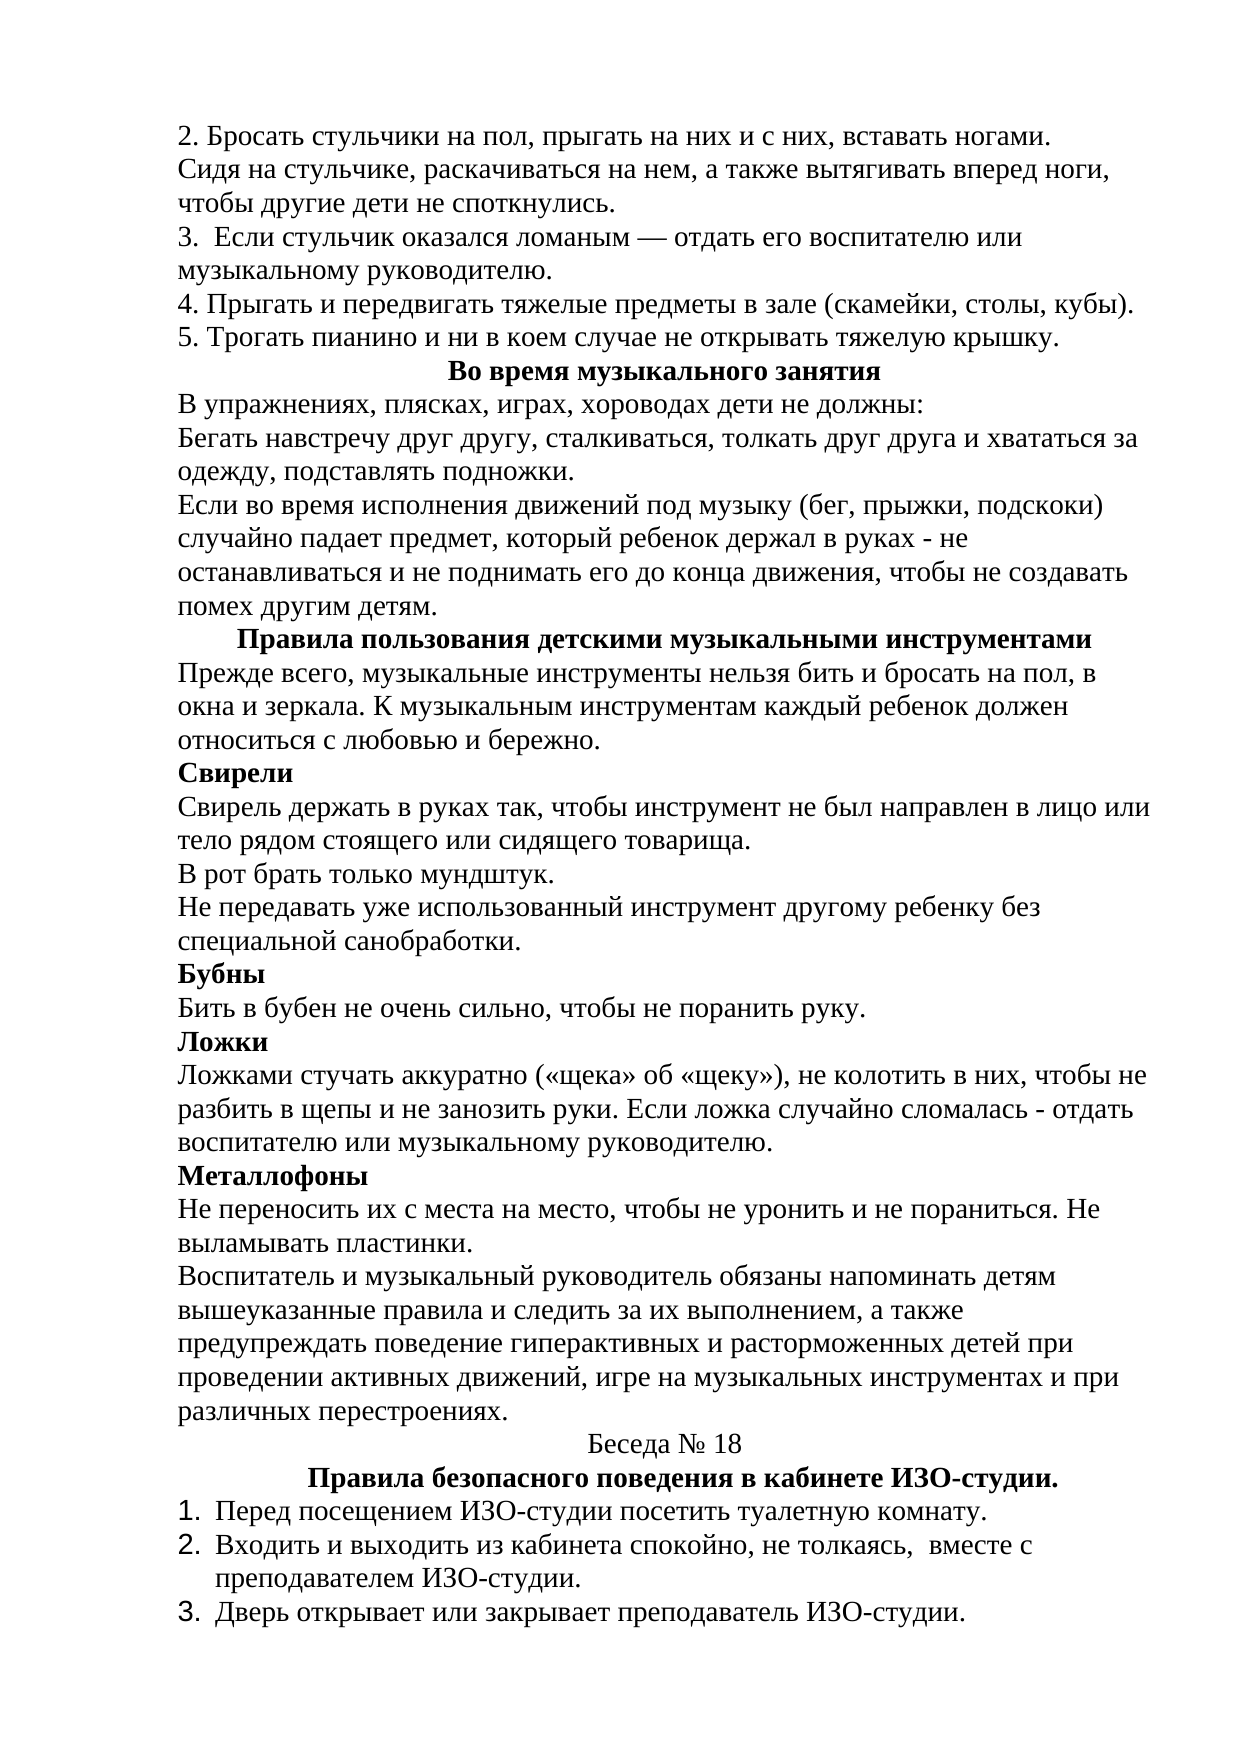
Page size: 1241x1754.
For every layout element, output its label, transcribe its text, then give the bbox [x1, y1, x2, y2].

text Беседа № 18 [177, 1426, 1152, 1460]
text Ложки [177, 1024, 1152, 1057]
text Если во время исполнения движений под музыку (бег, прыжки, подскоки) случайно падает предмет, который ребенок держал в руках - не останавливаться и не поднимать его до конца движения, чтобы не создавать помех другим детям. [177, 487, 1152, 621]
text Свирели [177, 755, 1152, 789]
text Свирель держать в руках так, чтобы инструмент не был направлен в лицо или тело рядом стоящего или сидящего товарища. [177, 789, 1152, 856]
text Бубны [177, 957, 1152, 990]
text Правила безопасного поведения в кабинете ИЗО-студии. [215, 1460, 1152, 1493]
text Сидя на стульчике, раскачиваться на нем, а также вытягивать вперед ноги, чтобы другие дети не споткнулись. [177, 152, 1152, 219]
text Бить в бубен не очень сильно, чтобы не поранить руку. [177, 990, 1152, 1024]
text Воспитатель и музыкальный руководитель обязаны напоминать детям вышеуказанные правила и следить за их выполнением, а также предупреждать поведение гиперактивных и расторможенных детей при проведении активных движений, игре на музыкальных инструментах и при различных перестроениях. [177, 1258, 1152, 1426]
list Перед посещением ИЗО-студии посетить туалетную комнату. [177, 1493, 1152, 1527]
text Ложками стучать аккуратно («щека» об «щеку»), не колотить в них, чтобы не разбить в щепы и не занозить руки. Если ложка случайно сломалась - отдать воспитателю или музыкальному руководителю. [177, 1057, 1152, 1158]
text 5. Трогать пианино и ни в коем случае не открывать тяжелую крышку. [177, 319, 1152, 353]
text Во время музыкального занятия [177, 353, 1152, 386]
text 4. Прыгать и передвигать тяжелые предметы в зале (скамейки, столы, кубы). [177, 286, 1152, 319]
list Входить и выходить из кабинета спокойно, не толкаясь, вместе с преподавателем ИЗО-студии. [177, 1527, 1152, 1594]
text 3. Если стульчик оказался ломаным — отдать его воспитателю или музыкальному руководителю. [177, 219, 1152, 286]
text Правила пользования детскими музыкальными инструментами [177, 621, 1152, 655]
text Бегать навстречу друг другу, сталкиваться, толкать друг друга и хвататься за одежду, подставлять подножки. [177, 420, 1152, 487]
text 2. Бросать стульчики на пол, прыгать на них и с них, вставать ногами. [177, 118, 1152, 152]
text Прежде всего, музыкальные инструменты нельзя бить и бросать на пол, в окна и зеркала. К музыкальным инструментам каждый ребенок должен относиться с любовью и бережно. [177, 655, 1152, 755]
text В упражнениях, плясках, играх, хороводах дети не должны: [177, 386, 1152, 420]
text Металлофоны [177, 1158, 1152, 1191]
text Не переносить их с места на место, чтобы не уронить и не пораниться. Не выламывать пластинки. [177, 1191, 1152, 1258]
list Дверь открывает или закрывает преподаватель ИЗО-студии. [177, 1594, 1152, 1628]
text Не передавать уже использованный инструмент другому ребенку без специальной санобработки. [177, 889, 1152, 957]
text В рот брать только мундштук. [177, 856, 1152, 889]
